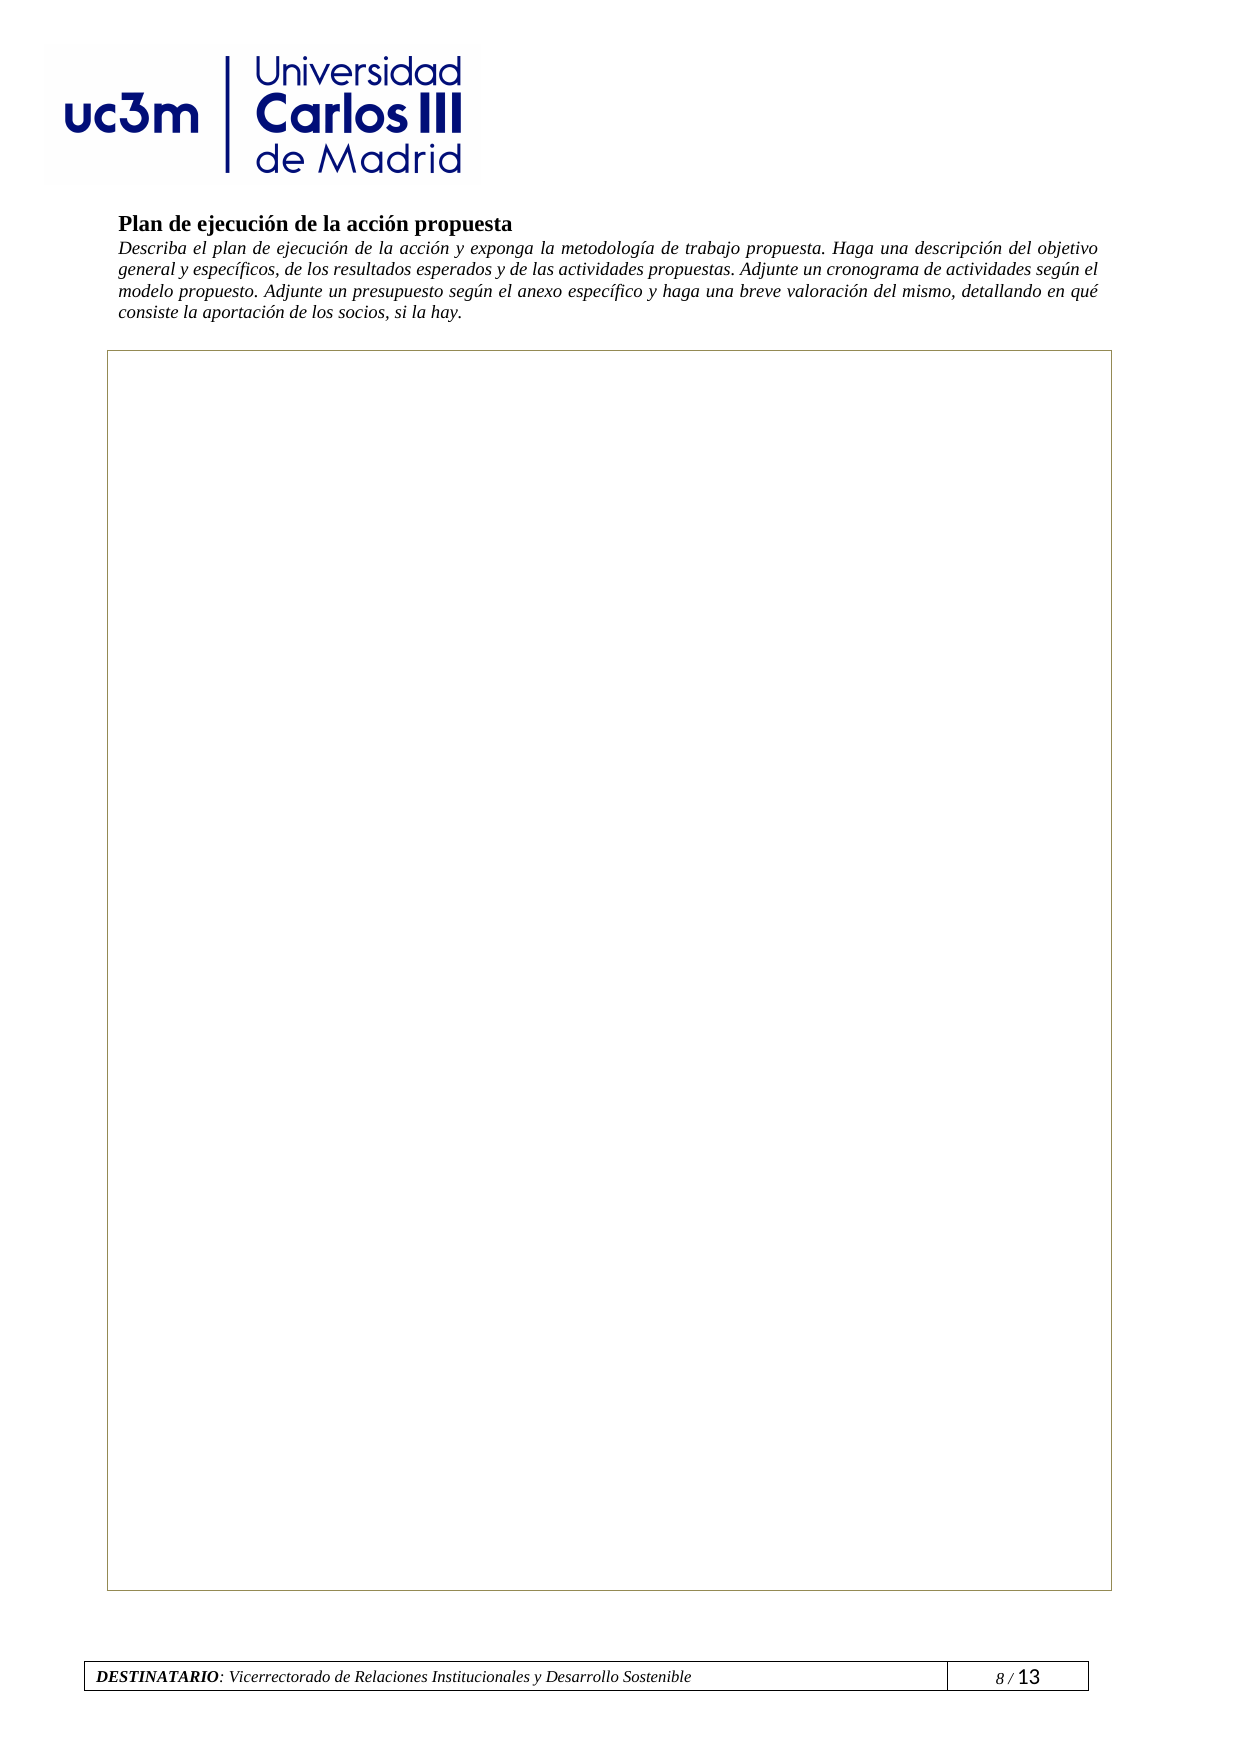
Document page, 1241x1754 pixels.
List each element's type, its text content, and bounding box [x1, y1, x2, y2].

table_cell Plan de ejecución de la acción propuesta Describa el plan de ejecución de la acción y exponga la metodología de trabajo propuesta. Haga una descripción del objetivo general y específicos, de los resultados esperados y de las actividades propuestas. Adjunte un cronograma de actividades según el modelo propuesto. Adjunte un presupuesto según el anexo específico y haga una breve valoración del mismo, detallando en qué consiste la aportación de los socios, si la hay. [107, 207, 1111, 350]
table_cell [108, 351, 1111, 1590]
picture [44, 44, 482, 185]
